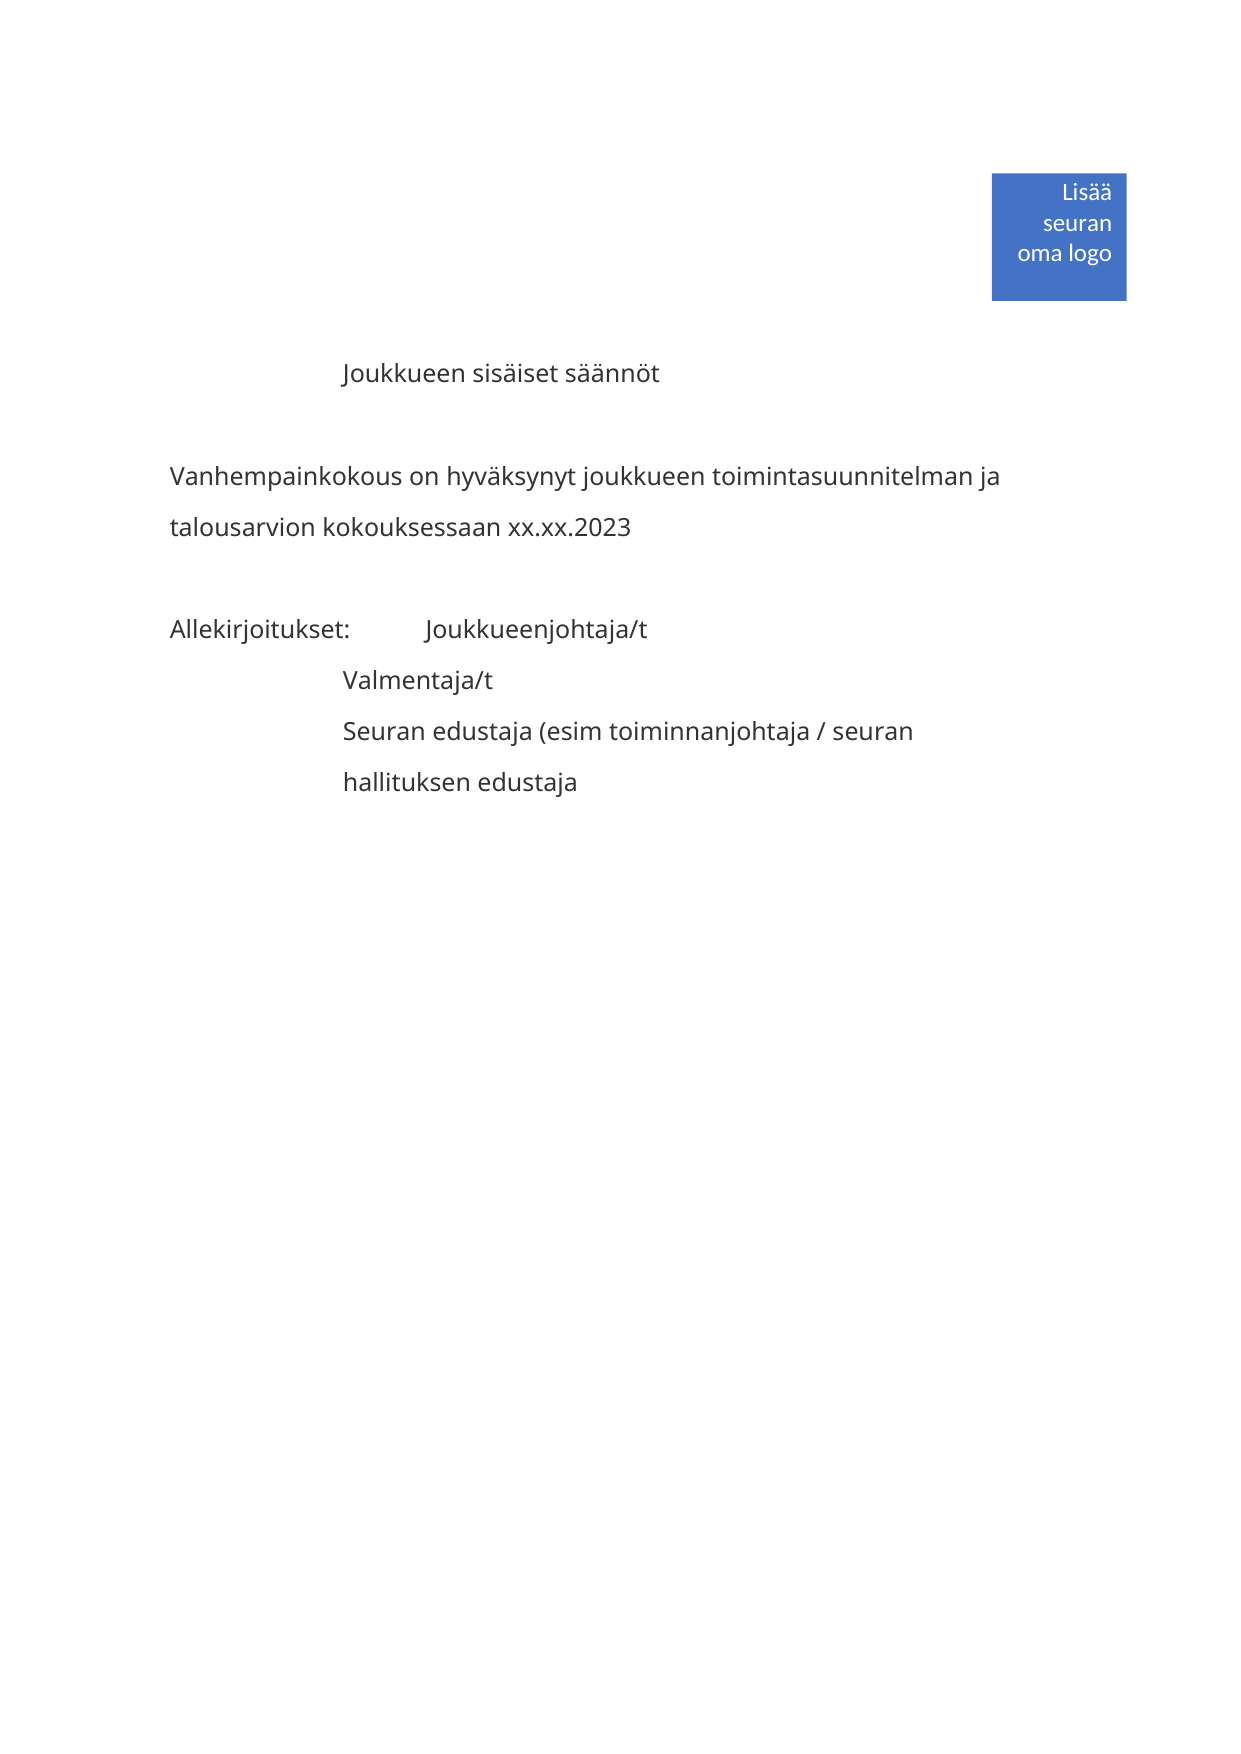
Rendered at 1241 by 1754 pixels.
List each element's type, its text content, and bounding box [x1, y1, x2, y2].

list Allekirjoitukset: Joukkueenjohtaja/t [169, 611, 1028, 645]
list Vanhempainkokous on hyväksynyt joukkueen toimintasuunnitelman ja talousarvion kokouksessaan xx.xx.2023 [169, 458, 1028, 543]
list Seuran edustaja (esim toiminnanjohtaja / seuran hallituksen edustaja [343, 713, 1028, 798]
list Valmentaja/t [169, 662, 1028, 696]
list Joukkueen sisäiset säännöt [169, 136, 1028, 390]
